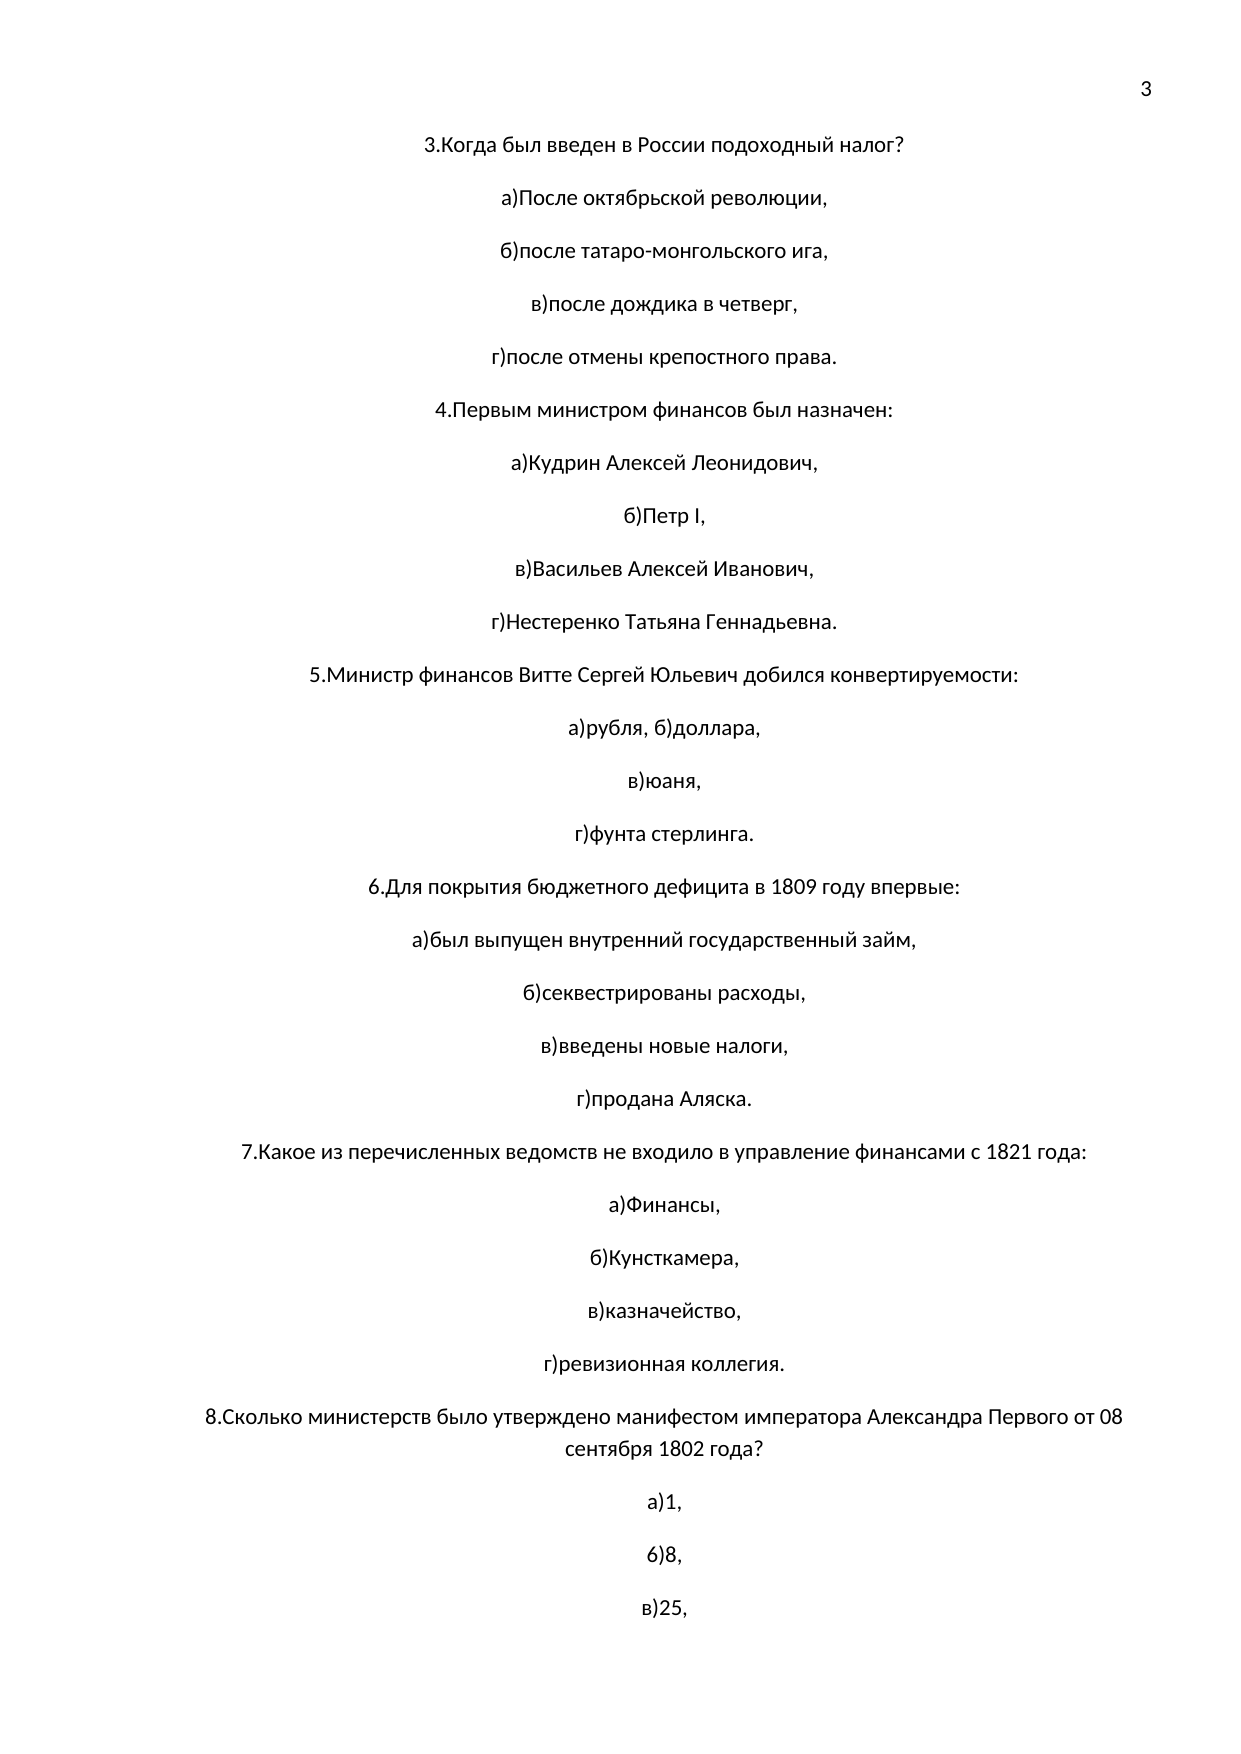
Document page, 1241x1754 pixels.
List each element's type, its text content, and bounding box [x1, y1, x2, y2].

text г)после отмены крепостного права. [177, 342, 1152, 370]
text а)Кудрин Алексей Леонидович, [177, 448, 1152, 476]
text г)фунта стерлинга. [177, 819, 1152, 847]
text г)продана Аляска. [177, 1084, 1152, 1112]
text а)После октябрьской революции, [177, 183, 1152, 211]
text 8.Сколько министерств было утверждено манифестом императора Александра Первого от 08 сентября 1802 года? [177, 1402, 1152, 1462]
text а)был выпущен внутренний государственный займ, [177, 925, 1152, 953]
text а)Финансы, [177, 1190, 1152, 1218]
text а)рубля, б)доллара, [177, 713, 1152, 741]
text 6.Для покрытия бюджетного дефицита в 1809 году впервые: [177, 872, 1152, 900]
text в)введены новые налоги, [177, 1031, 1152, 1059]
text г)Нестеренко Татьяна Геннадьевна. [177, 607, 1152, 635]
text б)секвестрированы расходы, [177, 978, 1152, 1006]
text 6)8, [177, 1541, 1152, 1568]
text б)Петр I, [177, 501, 1152, 529]
text 4.Первым министром финансов был назначен: [177, 395, 1152, 423]
text б)после татаро-монгольского ига, [177, 236, 1152, 264]
text 7.Какое из перечисленных ведомств не входило в управление финансами с 1821 года: [177, 1137, 1152, 1165]
text в)юаня, [177, 766, 1152, 794]
text б)Кунсткамера, [177, 1243, 1152, 1271]
text в)25, [177, 1593, 1152, 1622]
text в)казначейство, [177, 1296, 1152, 1324]
text 3.Когда был введен в России подоходный налог? [177, 130, 1152, 158]
text 5.Министр финансов Витте Сергей Юльевич добился конвертируемости: [177, 660, 1152, 688]
text в)после дождика в четверг, [177, 289, 1152, 317]
text г)ревизионная коллегия. [177, 1349, 1152, 1377]
text в)Васильев Алексей Иванович, [177, 554, 1152, 582]
text а)1, [177, 1487, 1152, 1516]
